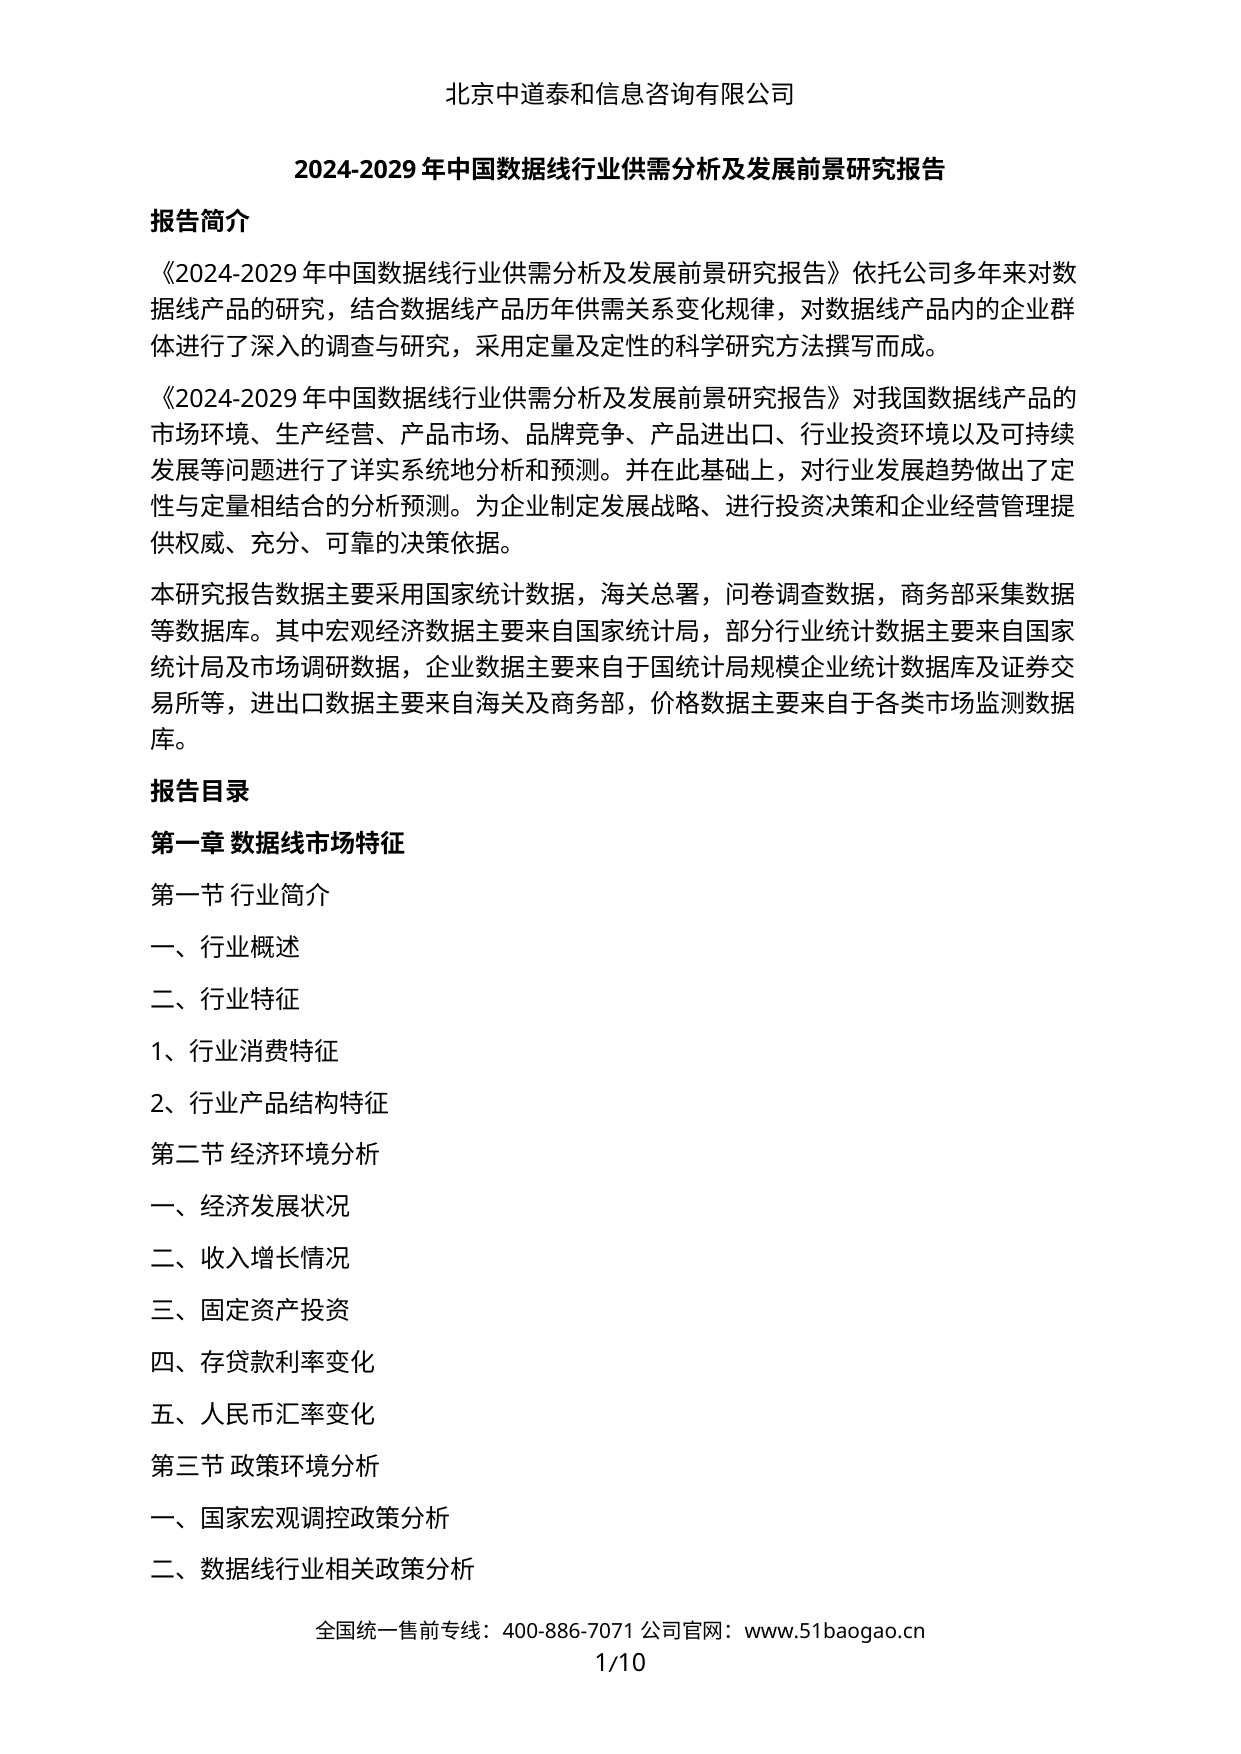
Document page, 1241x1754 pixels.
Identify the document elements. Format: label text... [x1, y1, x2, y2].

text 第一节 行业简介 [150, 876, 1090, 912]
text 本研究报告数据主要采用国家统计数据，海关总署，问卷调查数据，商务部采集数据等数据库。其中宏观经济数据主要来自国家统计局，部分行业统计数据主要来自国家统计局及市场调研数据，企业数据主要来自于国统计局规模企业统计数据库及证券交易所等，进出口数据主要来自海关及商务部，价格数据主要来自于各类市场监测数据库。 [150, 575, 1090, 756]
text 四、存贷款利率变化 [150, 1342, 1090, 1379]
text 二、数据线行业相关政策分析 [150, 1550, 1090, 1586]
text 一、国家宏观调控政策分析 [150, 1498, 1090, 1534]
text 2024-2029年中国数据线行业供需分析及发展前景研究报告 [150, 150, 1090, 186]
text 第二节 经济环境分析 [150, 1135, 1090, 1171]
text 报告简介 [150, 202, 1090, 238]
text 二、收入增长情况 [150, 1239, 1090, 1275]
text 二、行业特征 [150, 979, 1090, 1016]
text 第一章 数据线市场特征 [150, 824, 1090, 860]
text 一、经济发展状况 [150, 1187, 1090, 1223]
text 第三节 政策环境分析 [150, 1446, 1090, 1482]
text 五、人民币汇率变化 [150, 1394, 1090, 1431]
text 2、行业产品结构特征 [150, 1083, 1090, 1119]
text 《2024-2029年中国数据线行业供需分析及发展前景研究报告》对我国数据线产品的市场环境、生产经营、产品市场、品牌竞争、产品进出口、行业投资环境以及可持续发展等问题进行了详实系统地分析和预测。并在此基础上，对行业发展趋势做出了定性与定量相结合的分析预测。为企业制定发展战略、进行投资决策和企业经营管理提供权威、充分、可靠的决策依据。 [150, 378, 1090, 559]
text 三、固定资产投资 [150, 1291, 1090, 1327]
text 《2024-2029年中国数据线行业供需分析及发展前景研究报告》依托公司多年来对数据线产品的研究，结合数据线产品历年供需关系变化规律，对数据线产品内的企业群体进行了深入的调查与研究，采用定量及定性的科学研究方法撰写而成。 [150, 254, 1090, 362]
text 1、行业消费特征 [150, 1031, 1090, 1067]
text 一、行业概述 [150, 927, 1090, 964]
text 报告目录 [150, 772, 1090, 808]
